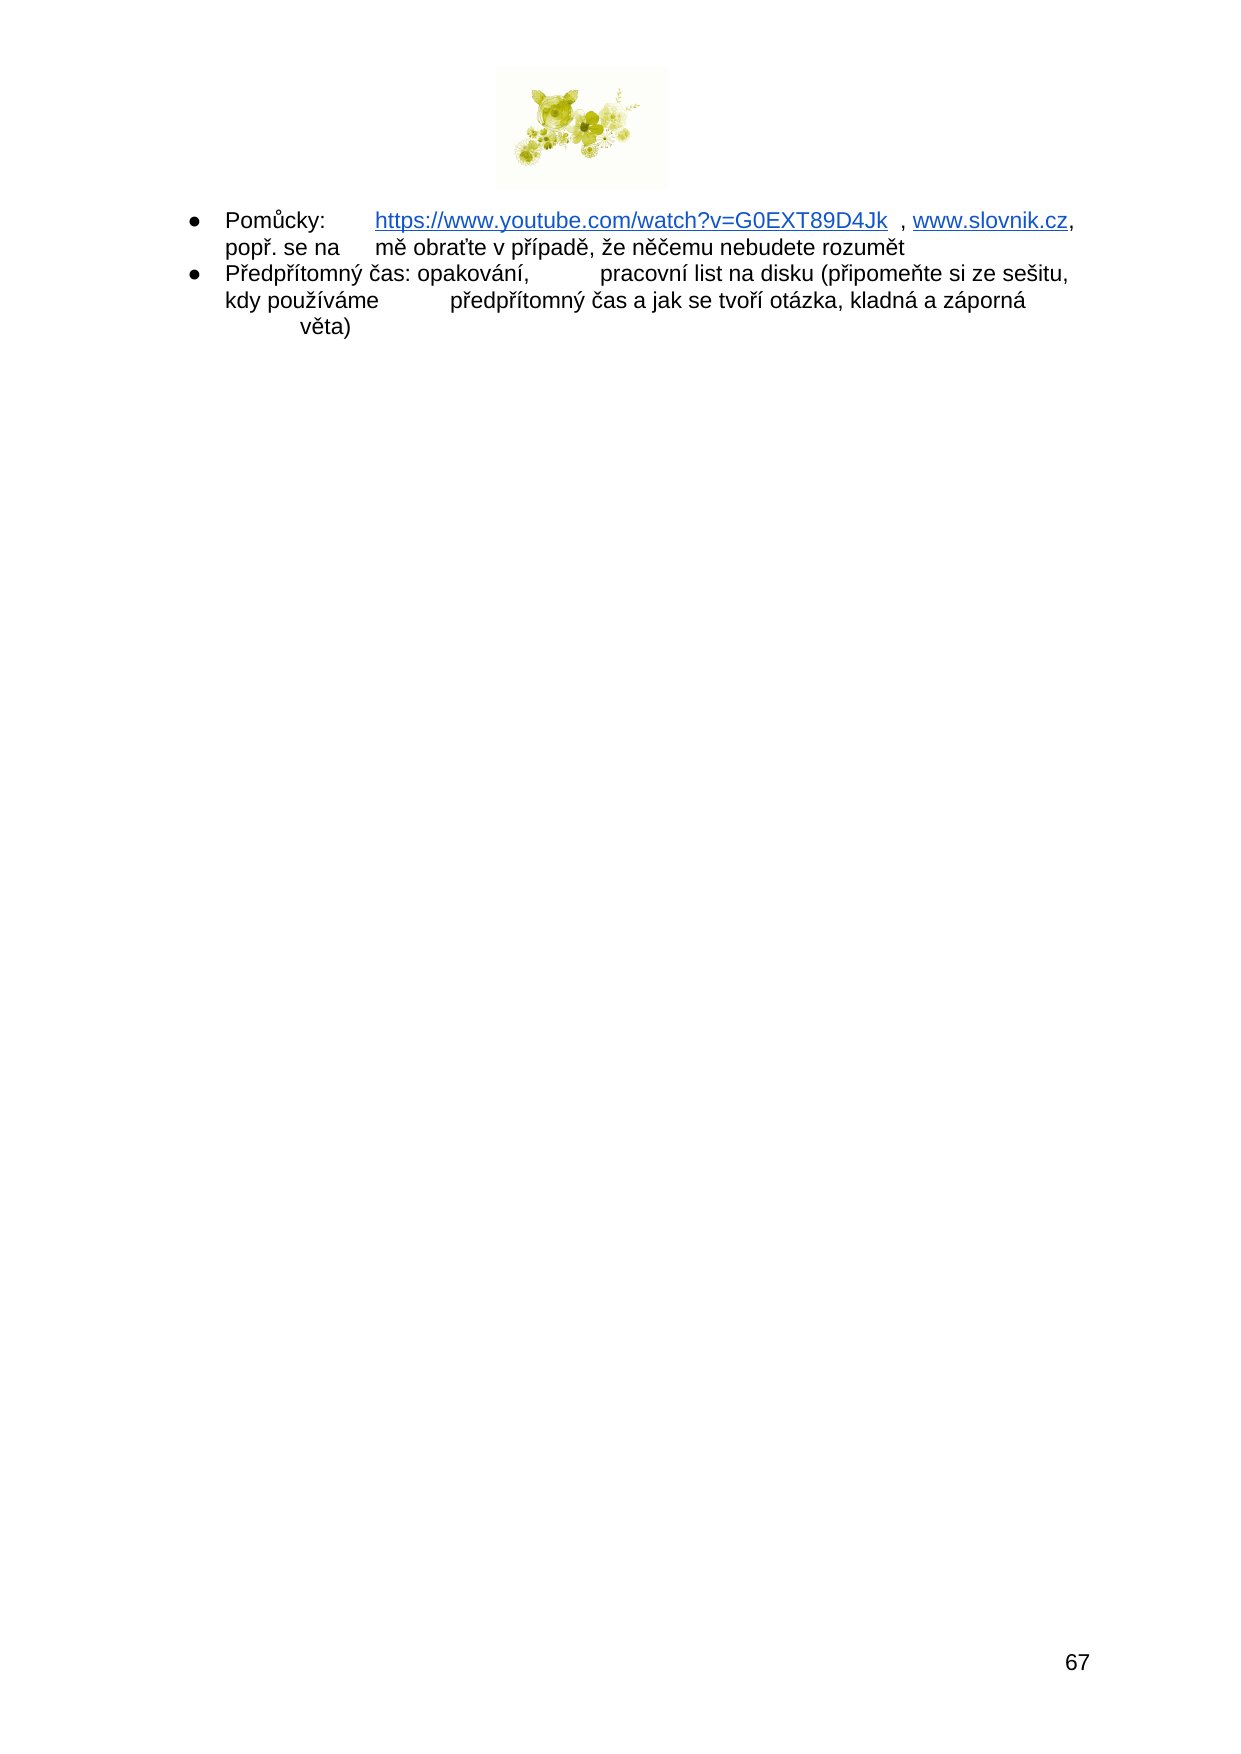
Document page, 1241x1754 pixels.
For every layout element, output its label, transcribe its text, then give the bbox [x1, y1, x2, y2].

list Pomůcky: https://www.youtube.com/watch?v=G0EXT89D4Jk , www.slovnik.cz, popř. se na mě obraťte v případě, že něčemu nebudete rozumět [187, 150, 1090, 260]
picture [496, 67, 669, 150]
list Předpřítomný čas: opakování, pracovní list na disku (připomeňte si ze sešitu, kdy používáme předpřítomný čas a jak se tvoří otázka, kladná a záporná věta) [187, 260, 1090, 366]
